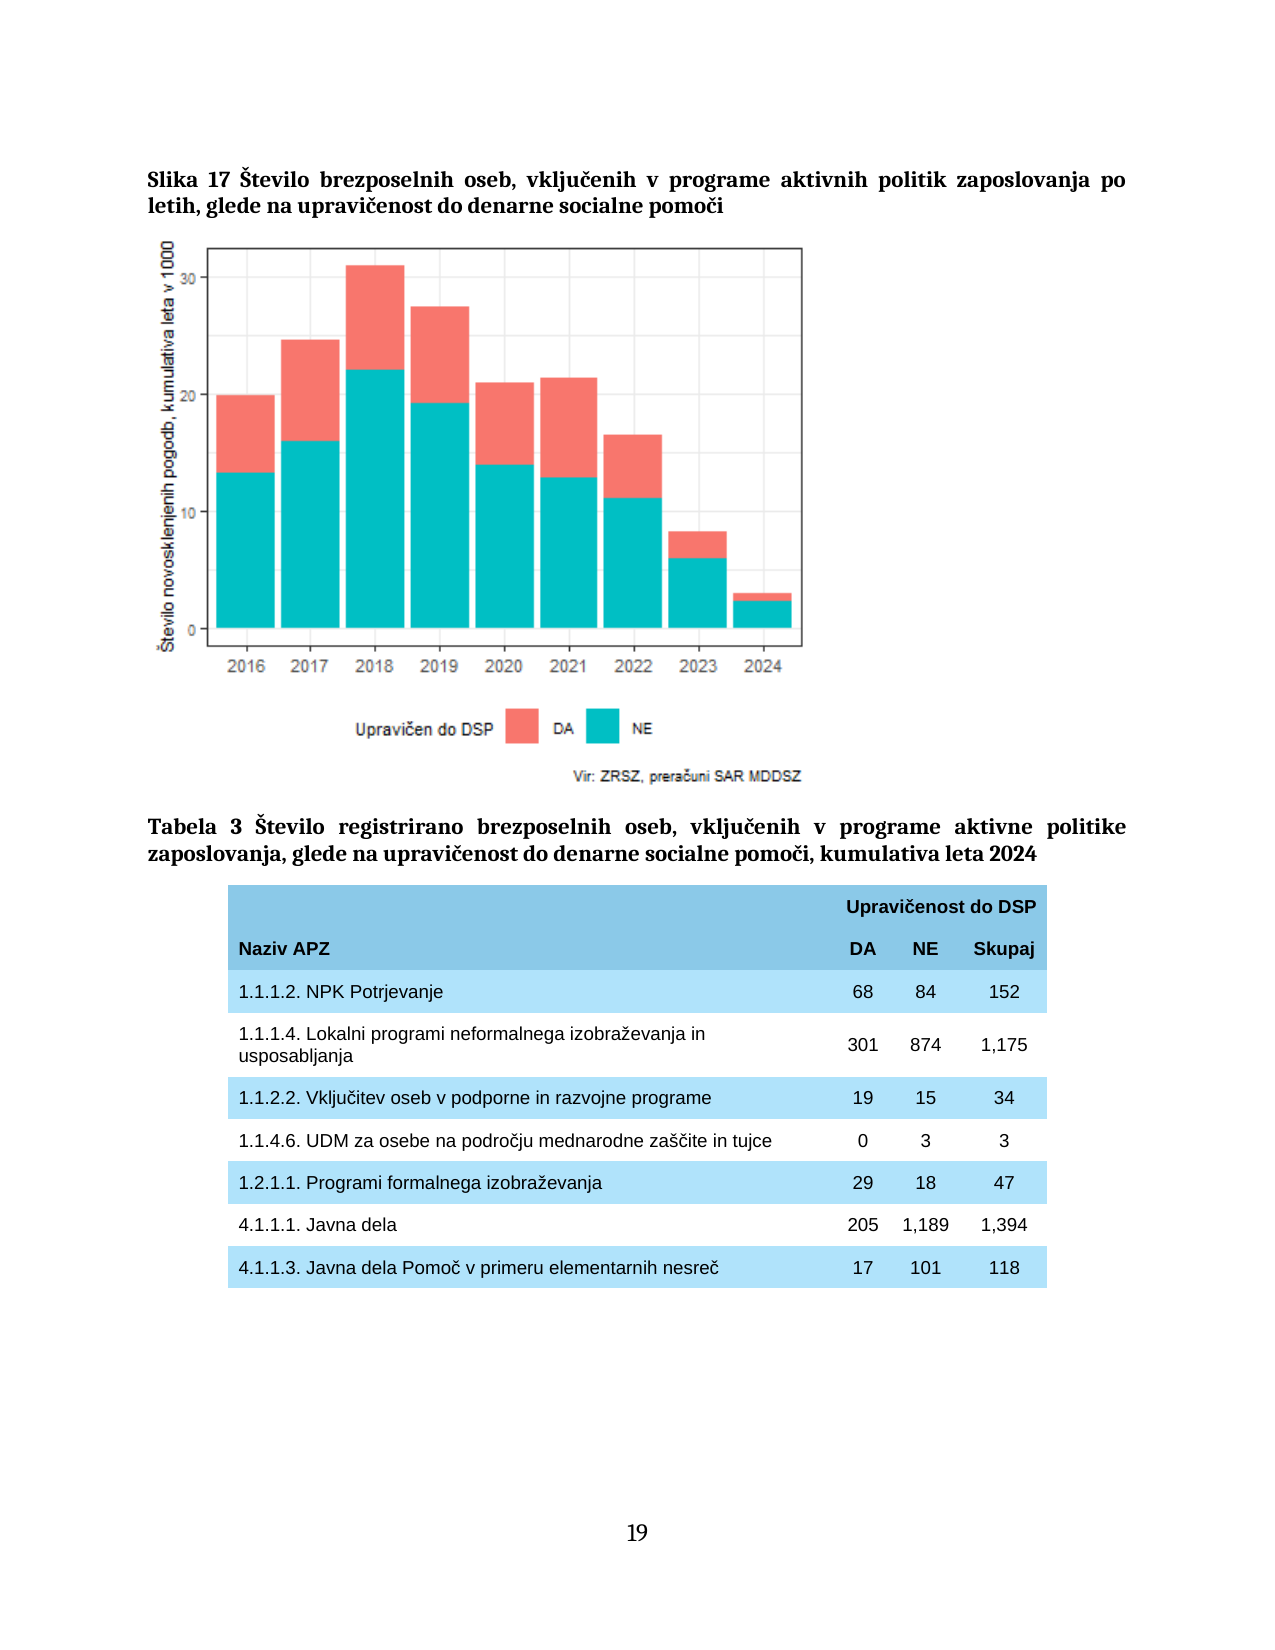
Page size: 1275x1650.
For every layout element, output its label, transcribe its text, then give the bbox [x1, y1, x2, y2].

table_cell 1.1.2.2. Vključitev oseb v podporne in razvojne programe [228, 1077, 836, 1119]
table_cell 84 [890, 970, 961, 1013]
table_cell 1.1.1.2. NPK Potrjevanje [228, 970, 836, 1013]
table_cell 4.1.1.3. Javna dela Pomoč v primeru elementarnih nesreč [228, 1246, 836, 1288]
text Slika 17 Število brezposelnih oseb, vključenih v programe aktivnih politik zaposlovanja po letih, glede na upravičenost do denarne socialne pomoči [148, 166, 1127, 219]
table_cell 3 [890, 1119, 961, 1161]
table_cell 1.1.4.6. UDM za osebe na področju mednarodne zaščite in tujce [228, 1119, 836, 1161]
table_cell 205 [836, 1204, 890, 1246]
table_cell 1.1.1.4. Lokalni programi neformalnega izobraževanja in usposabljanja [228, 1013, 836, 1077]
table_cell 19 [836, 1077, 890, 1119]
table_cell 1,394 [961, 1204, 1047, 1246]
table_cell 17 [836, 1246, 890, 1288]
table_cell NE [890, 928, 961, 970]
table_cell 18 [890, 1161, 961, 1204]
table_cell 1,189 [890, 1204, 961, 1246]
table_cell 34 [961, 1077, 1047, 1119]
text Tabela 3 Število registrirano brezposelnih oseb, vključenih v programe aktivne politike zaposlovanja, glede na upravičenost do denarne socialne pomoči, kumulativa leta 2024 [148, 814, 1127, 867]
table_cell 47 [961, 1161, 1047, 1204]
table_cell 0 [836, 1119, 890, 1161]
table_cell 29 [836, 1161, 890, 1204]
table_cell DA [836, 928, 890, 970]
table_header [228, 885, 836, 928]
table_cell 101 [890, 1246, 961, 1288]
table_cell 1,175 [961, 1013, 1047, 1077]
table_cell 118 [961, 1246, 1047, 1288]
table_header Upravičenost do DSP [836, 885, 1047, 928]
table_cell Skupaj [961, 928, 1047, 970]
picture [147, 237, 814, 796]
table_cell 1.2.1.1. Programi formalnega izobraževanja [228, 1161, 836, 1204]
table_cell 874 [890, 1013, 961, 1077]
table_cell Naziv APZ [228, 928, 836, 970]
table_cell 15 [890, 1077, 961, 1119]
table_cell 3 [961, 1119, 1047, 1161]
table_cell 68 [836, 970, 890, 1013]
table_cell 152 [961, 970, 1047, 1013]
table_cell 301 [836, 1013, 890, 1077]
table_cell 4.1.1.1. Javna dela [228, 1204, 836, 1246]
